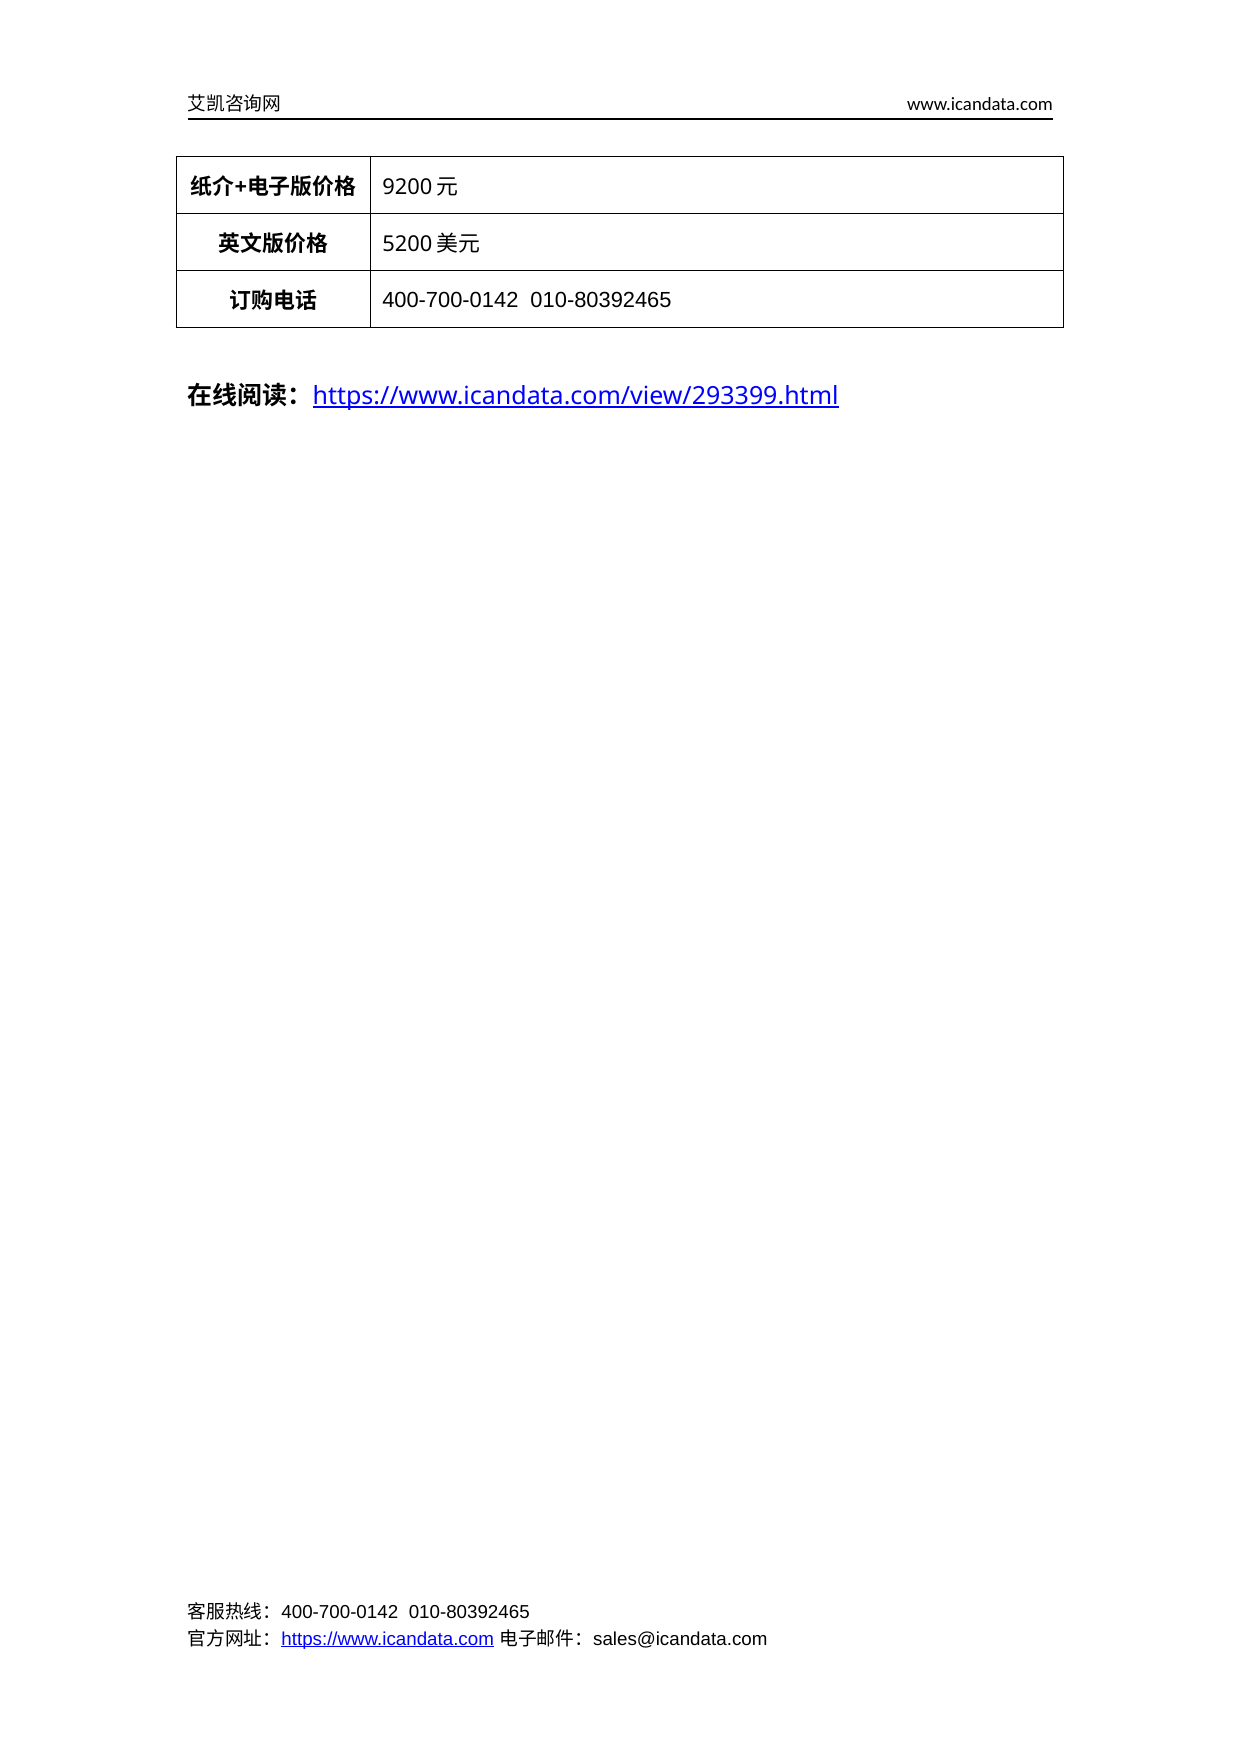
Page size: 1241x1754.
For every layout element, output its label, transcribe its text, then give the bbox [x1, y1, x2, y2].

table_cell 纸介+电子版价格 [177, 157, 370, 213]
table_cell 英文版价格 [177, 214, 370, 270]
table_cell 5200美元 [371, 214, 1063, 270]
table_cell 400-700-0142 010-80392465 [371, 271, 1063, 327]
text 在线阅读：https://www.icandata.com/view/293399.html [187, 361, 1053, 426]
table_cell 9200元 [371, 157, 1063, 213]
table_cell 订购电话 [177, 271, 370, 327]
